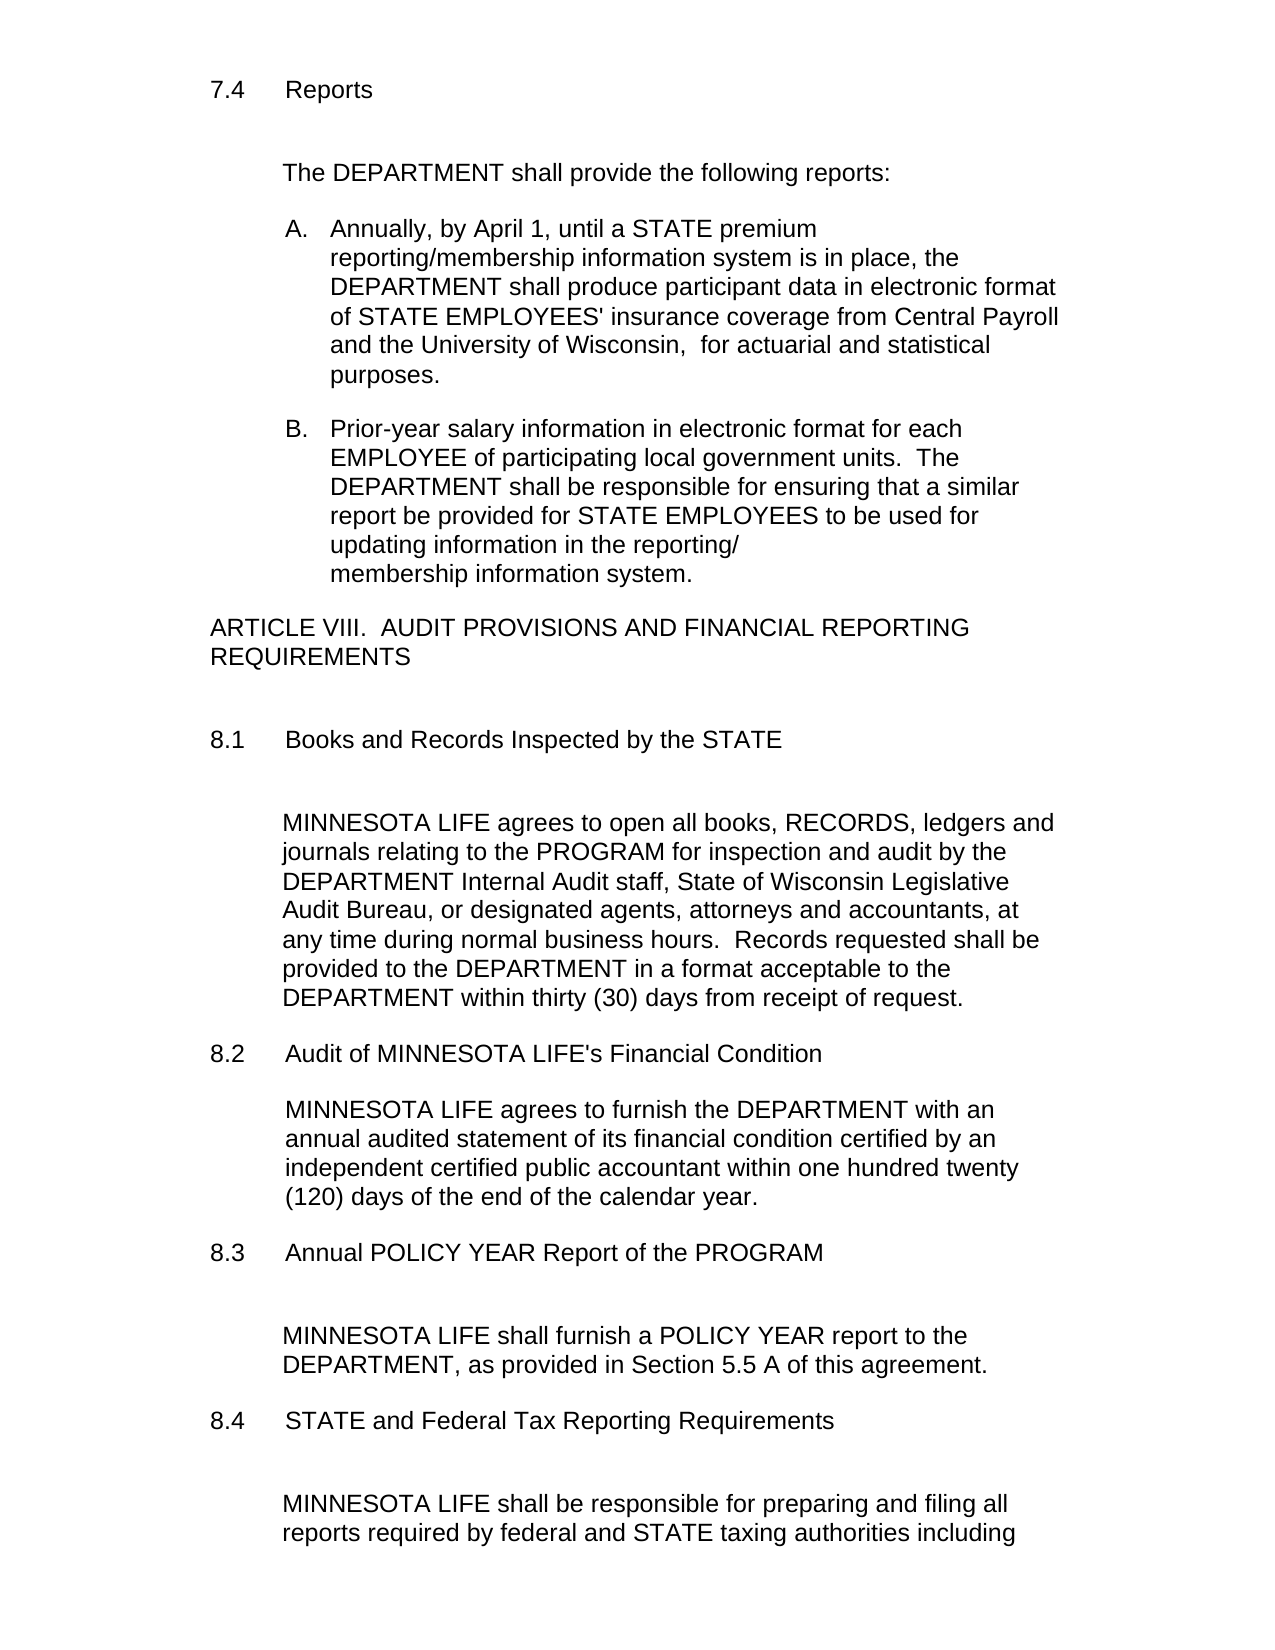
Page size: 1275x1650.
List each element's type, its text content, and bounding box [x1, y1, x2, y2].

text MINNESOTA LIFE agrees to furnish the DEPARTMENT with an annual audited statement of its financial condition certified by an independent certified public accountant within one hundred twenty (120) days of the end of the calendar year. [285, 1095, 1065, 1211]
text 8.1 Books and Records Inspected by the STATE [210, 725, 1065, 754]
text 7.4 Reports [210, 75, 1065, 104]
text The DEPARTMENT shall provide the following reports: [282, 158, 1065, 187]
text 8.4 STATE and Federal Tax Reporting Requirements [210, 1406, 1065, 1435]
text B. Prior-year salary information in electronic format for each EMPLOYEE of participating local government units. The DEPARTMENT shall be responsible for ensuring that a similar report be provided for STATE EMPLOYEES to be used for updating information in the reporting/ membership information system. [285, 413, 1065, 588]
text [282, 1489, 1065, 1547]
text 8.3 Annual POLICY YEAR Report of the PROGRAM [210, 1238, 1065, 1267]
list Audit of MINNESOTA LIFE's Financial Condition [210, 1039, 1065, 1068]
text MINNESOTA LIFE shall furnish a POLICY YEAR report to the DEPARTMENT, as provided in Section 5.5 A of this agreement. [282, 1321, 1065, 1379]
text MINNESOTA LIFE agrees to open all books, RECORDS, ledgers and journals relating to the PROGRAM for inspection and audit by the DEPARTMENT Internal Audit staff, State of , or designated agents, attorneys and accountants, at any time during normal business hours. Records requested shall be provided to the DEPARTMENT in a format acceptable to the DEPARTMENT within thirty (30) days from receipt of request. [282, 808, 1065, 1012]
text A. Annually, by April 1, until a STATE premium reporting/membership information system is in place, the DEPARTMENT shall produce participant data in electronic format of STATE EMPLOYEES' insurance coverage from Central Payroll and the , for actuarial and statistical purposes. [285, 214, 1065, 388]
text ARTICLE VIII. AUDIT PROVISIONS AND FINANCIAL REPORTING REQUIREMENTS [210, 613, 1065, 671]
